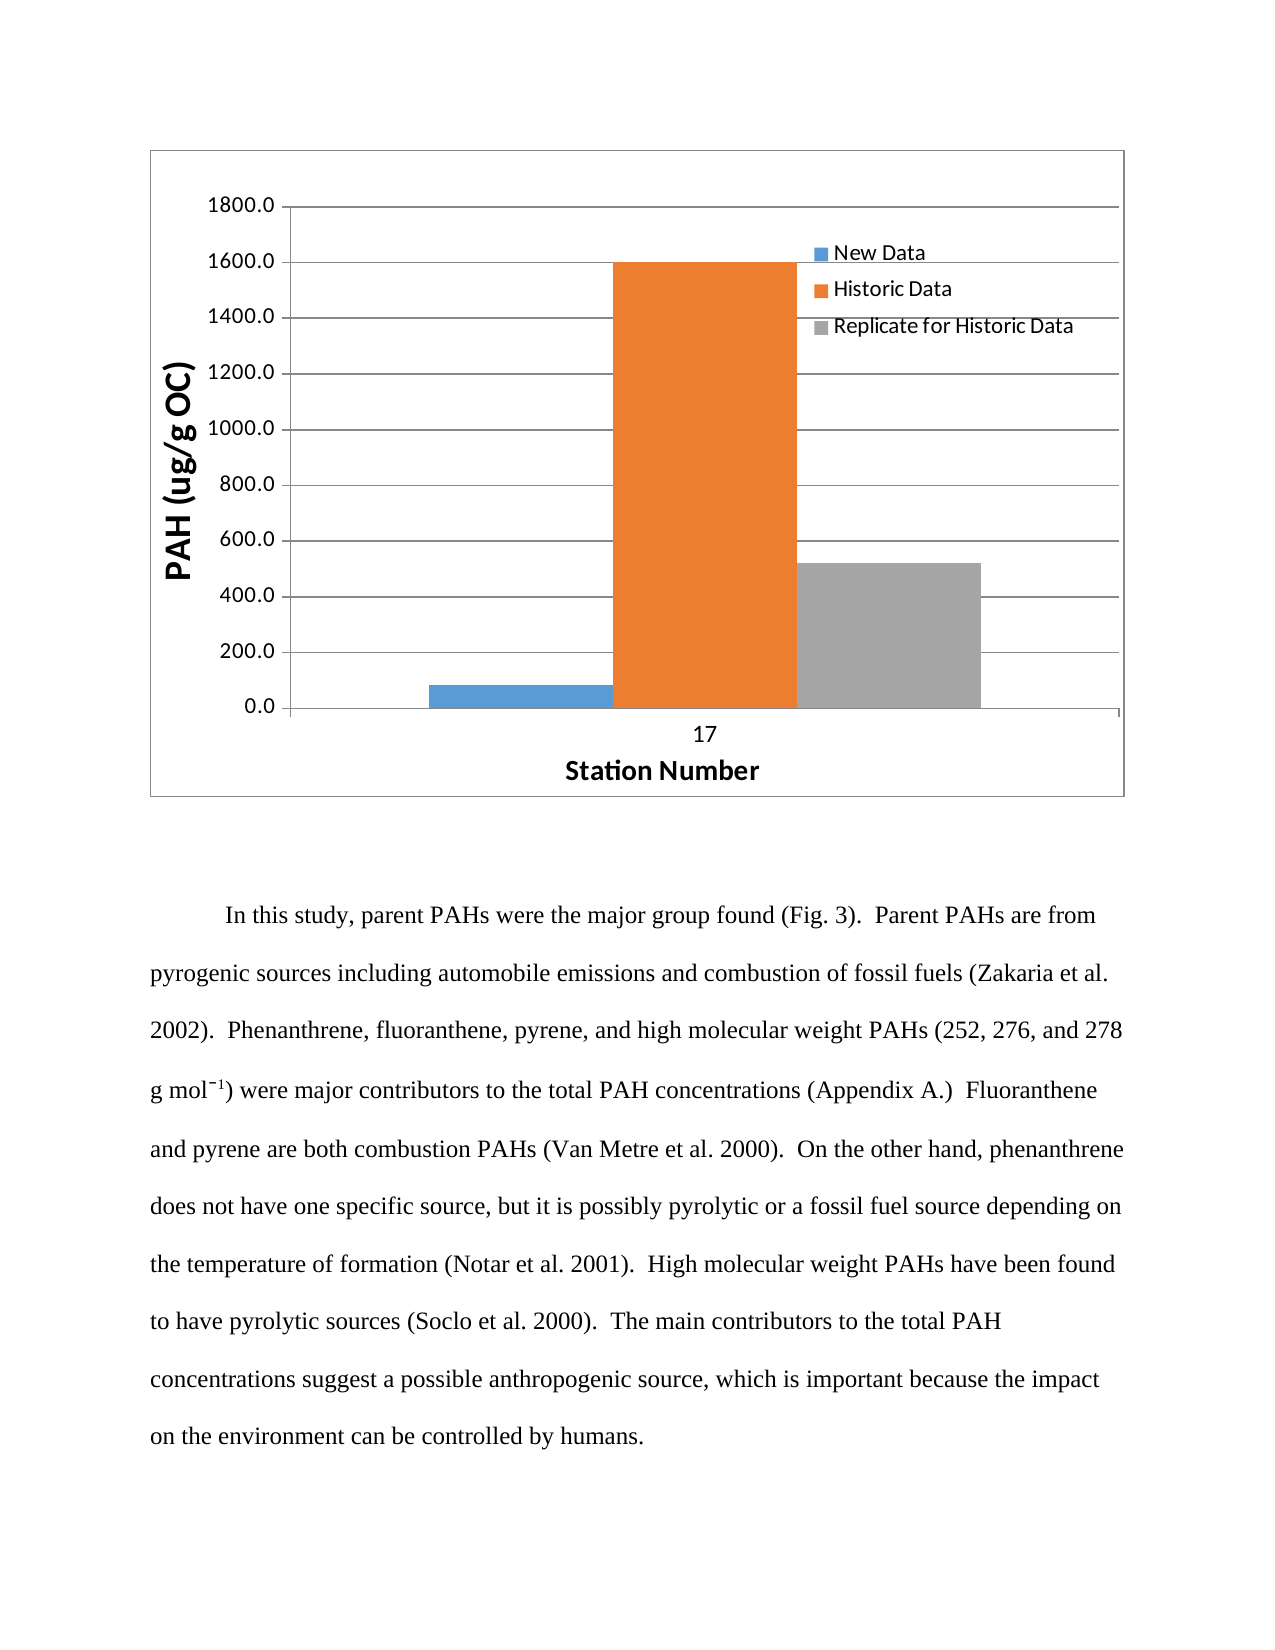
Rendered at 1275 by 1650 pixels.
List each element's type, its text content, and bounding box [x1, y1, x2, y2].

text In this study, parent PAHs were the major group found (Fig. 3). Parent PAHs are from pyrogenic sources including automobile emissions and combustion of fossil fuels (Zakaria et al. 2002). Phenanthrene, fluoranthene, pyrene, and high molecular weight PAHs (252, 276, and 278 g mol¯1) were major contributors to the total PAH concentrations (Appendix A.) Fluoranthene and pyrene are both combustion PAHs (Van Metre et al. 2000). On the other hand, phenanthrene does not have one specific source, but it is possibly pyrolytic or a fossil fuel source depending on the temperature of formation (Notar et al. 2001). High molecular weight PAHs have been found to have pyrolytic sources (Soclo et al. 2000). The main contributors to the total PAH concentrations suggest a possible anthropogenic source, which is important because the impact on the environment can be controlled by humans. [150, 900, 1125, 1450]
